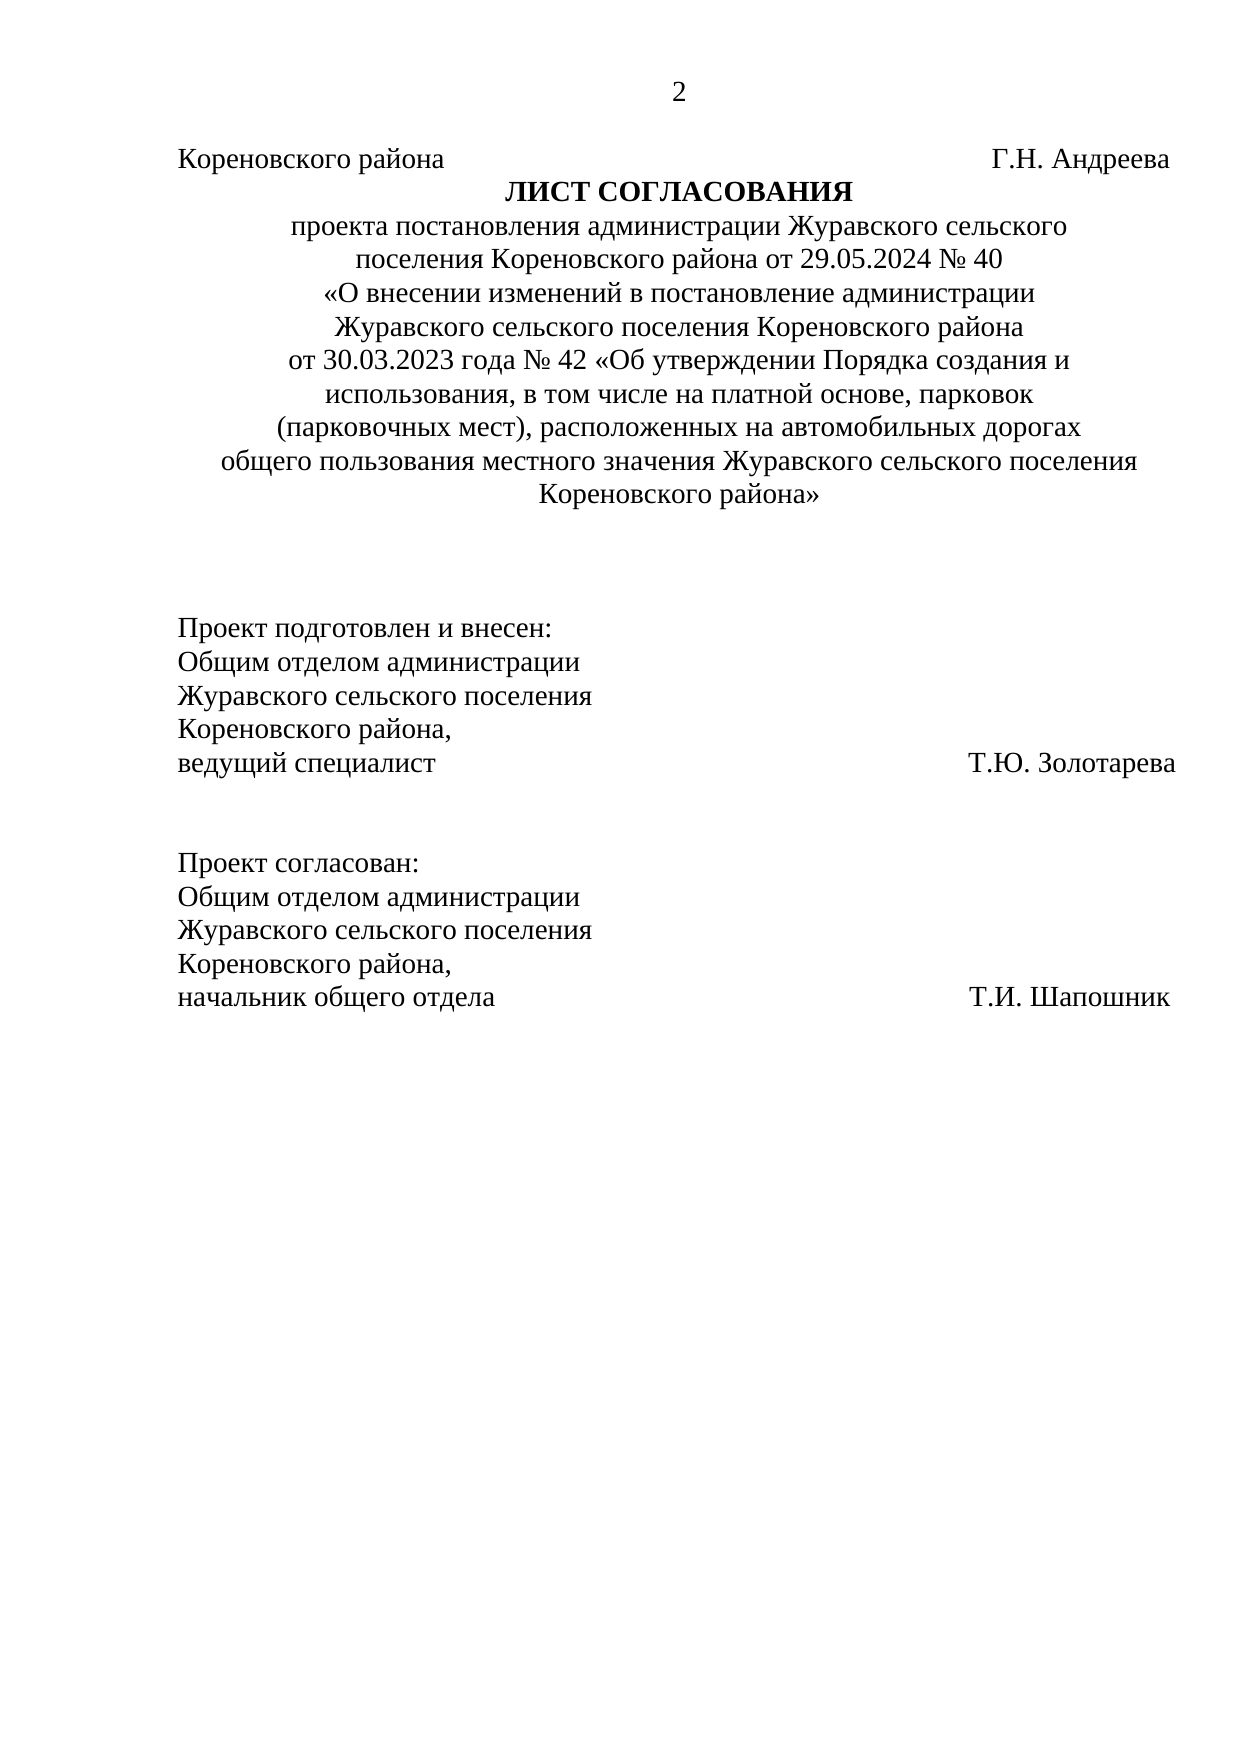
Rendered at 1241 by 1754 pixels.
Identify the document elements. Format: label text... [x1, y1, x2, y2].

text Проект подготовлен и внесен: [177, 611, 1181, 644]
text Кореновского района, [177, 711, 1181, 745]
text поселения Кореновского района от 29.05.2024 № 40 [177, 242, 1181, 275]
text использования, в том числе на платной основе, парковок [177, 376, 1181, 409]
text начальник общего отдела Т.И. Шапошник [177, 979, 1181, 1013]
text ЛИСТ СОГЛАСОВАНИЯ [177, 174, 1181, 208]
text Журавского сельского поселения [177, 912, 1181, 946]
text ведущий специалист Т.Ю. Золотарева отдела [177, 745, 1181, 812]
text Общим отделом администрации [177, 644, 1181, 678]
text Кореновского района Г.Н. Андреева [177, 141, 1181, 174]
text Кореновского района, [177, 946, 1181, 979]
text проекта постановления администрации Журавского сельского [177, 208, 1181, 242]
text Журавского сельского поселения Кореновского района [177, 309, 1181, 342]
text Проект согласован: [177, 845, 1181, 879]
text от 30.03.2023 года № 42 «Об утверждении Порядка создания и [177, 342, 1181, 376]
text Журавского сельского поселения [177, 678, 1181, 711]
text общего пользования местного значения Журавского сельского поселения [177, 443, 1181, 476]
text «О внесении изменений в постановление администрации [177, 275, 1181, 309]
text Кореновского района» [177, 476, 1181, 510]
text Общим отделом администрации [177, 879, 1181, 912]
text (парковочных мест), расположенных на автомобильных дорогах [177, 409, 1181, 443]
